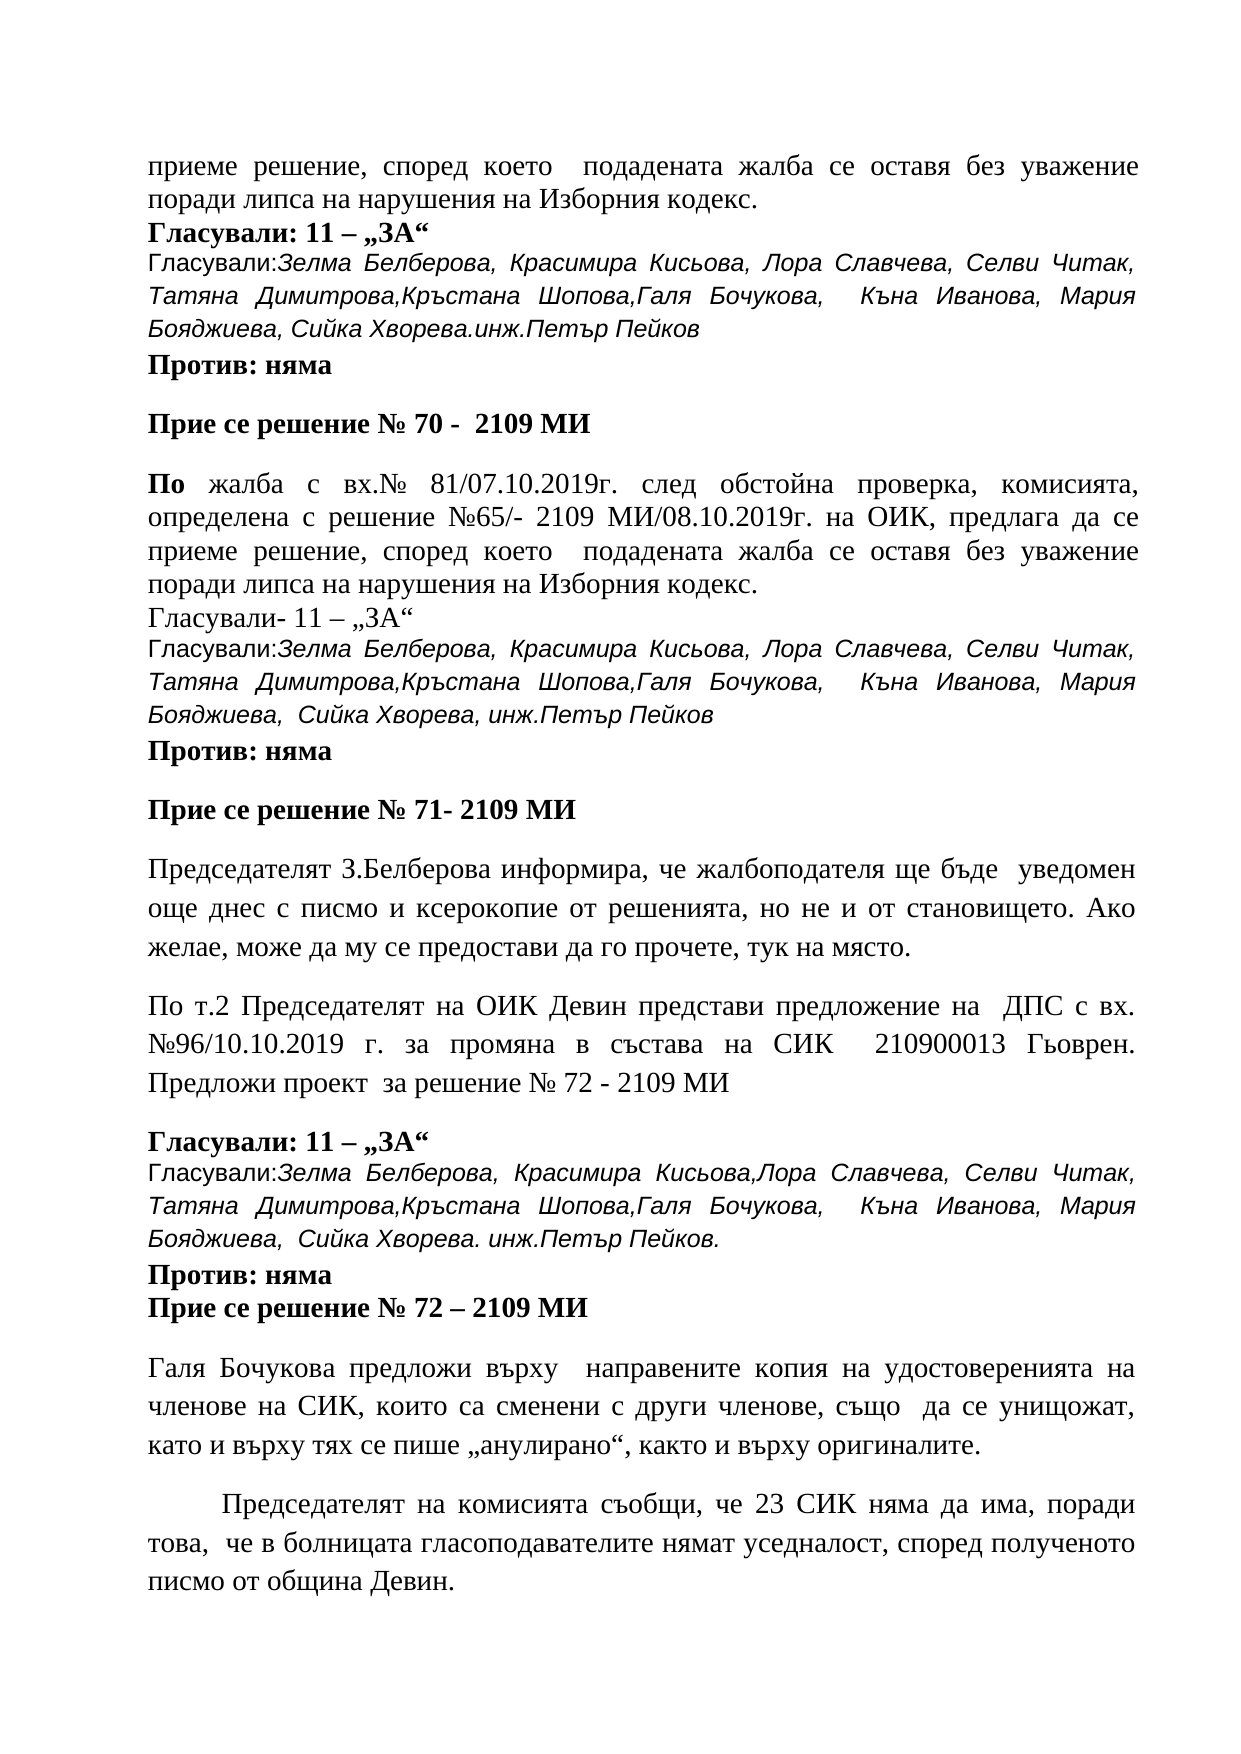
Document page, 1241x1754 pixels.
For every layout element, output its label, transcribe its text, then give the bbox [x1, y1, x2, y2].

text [148, 148, 1140, 215]
text Прие се решение № 71- 2109 МИ [148, 792, 1137, 826]
text По жалба с вх.№ 81/07.10.2019г. след обстойна проверка, комисията, определена с решение №65/- 2109 МИ/08.10.2019г. на ОИК, предлага да се приеме решение, според което подадената жалба се оставя без уважение поради липса на нарушения на Изборния кодекс. [148, 466, 1140, 600]
text По т.2 Председателят на ОИК Девин представи предложение на ДПС с вх.№96/10.10.2019 г. за промяна в състава на СИК 210900013 Гьоврен. Предложи проект за решение № 72 - 2109 МИ [148, 988, 1137, 1099]
text Гласували:Зелма Белберова, Красимира Кисьова, Лора Славчева, Селви Читак, Татяна Димитрова,Кръстана Шопова,Галя Бочукова, Къна Иванова, Мария Бояджиева, Сийка Хворева.инж.Петър Пейков [148, 248, 1137, 343]
text Председателят на комисията съобщи, че 23 СИК няма да има, поради това, че в болницата гласоподавателите нямат уседналост, според полученото писмо от община Девин. [148, 1486, 1137, 1597]
text Председателят З.Белберова информира, че жалбоподателя ще бъде уведомен още днес с писмо и ксерокопие от решенията, но не и от становището. Ако желае, може да му се предостави да го прочете, тук на място. [148, 852, 1137, 962]
text Прие се решение № 72 – 2109 МИ [148, 1291, 1137, 1324]
text Прие се решение № 70 - 2109 МИ [148, 407, 1137, 440]
text Гласували- 11 – „ЗА“ [148, 600, 1140, 634]
text Против: няма [148, 347, 1137, 381]
text Против: няма [148, 733, 1137, 766]
text Гласували:Зелма Белберова, Красимира Кисьова,Лора Славчева, Селви Читак, Татяна Димитрова,Кръстана Шопова,Галя Бочукова, Къна Иванова, Мария Бояджиева, Сийка Хворева. инж.Петър Пейков. [148, 1158, 1137, 1253]
text Против: няма [148, 1257, 1140, 1291]
text Гласували:Зелма Белберова, Красимира Кисьова, Лора Славчева, Селви Читак, Татяна Димитрова,Кръстана Шопова,Галя Бочукова, Къна Иванова, Мария Бояджиева, Сийка Хворева, инж.Петър Пейков [148, 634, 1137, 728]
text Галя Бочукова предложи върху направените копия на удостоверенията на членове на СИК, които са сменени с други членове, също да се унищожат, като и върху тях се пише „анулирано“, както и върху оригиналите. [148, 1350, 1137, 1461]
text Гласували: 11 – „ЗА“ [148, 1124, 1140, 1158]
text Гласували: 11 – „ЗА“ [148, 215, 1140, 248]
